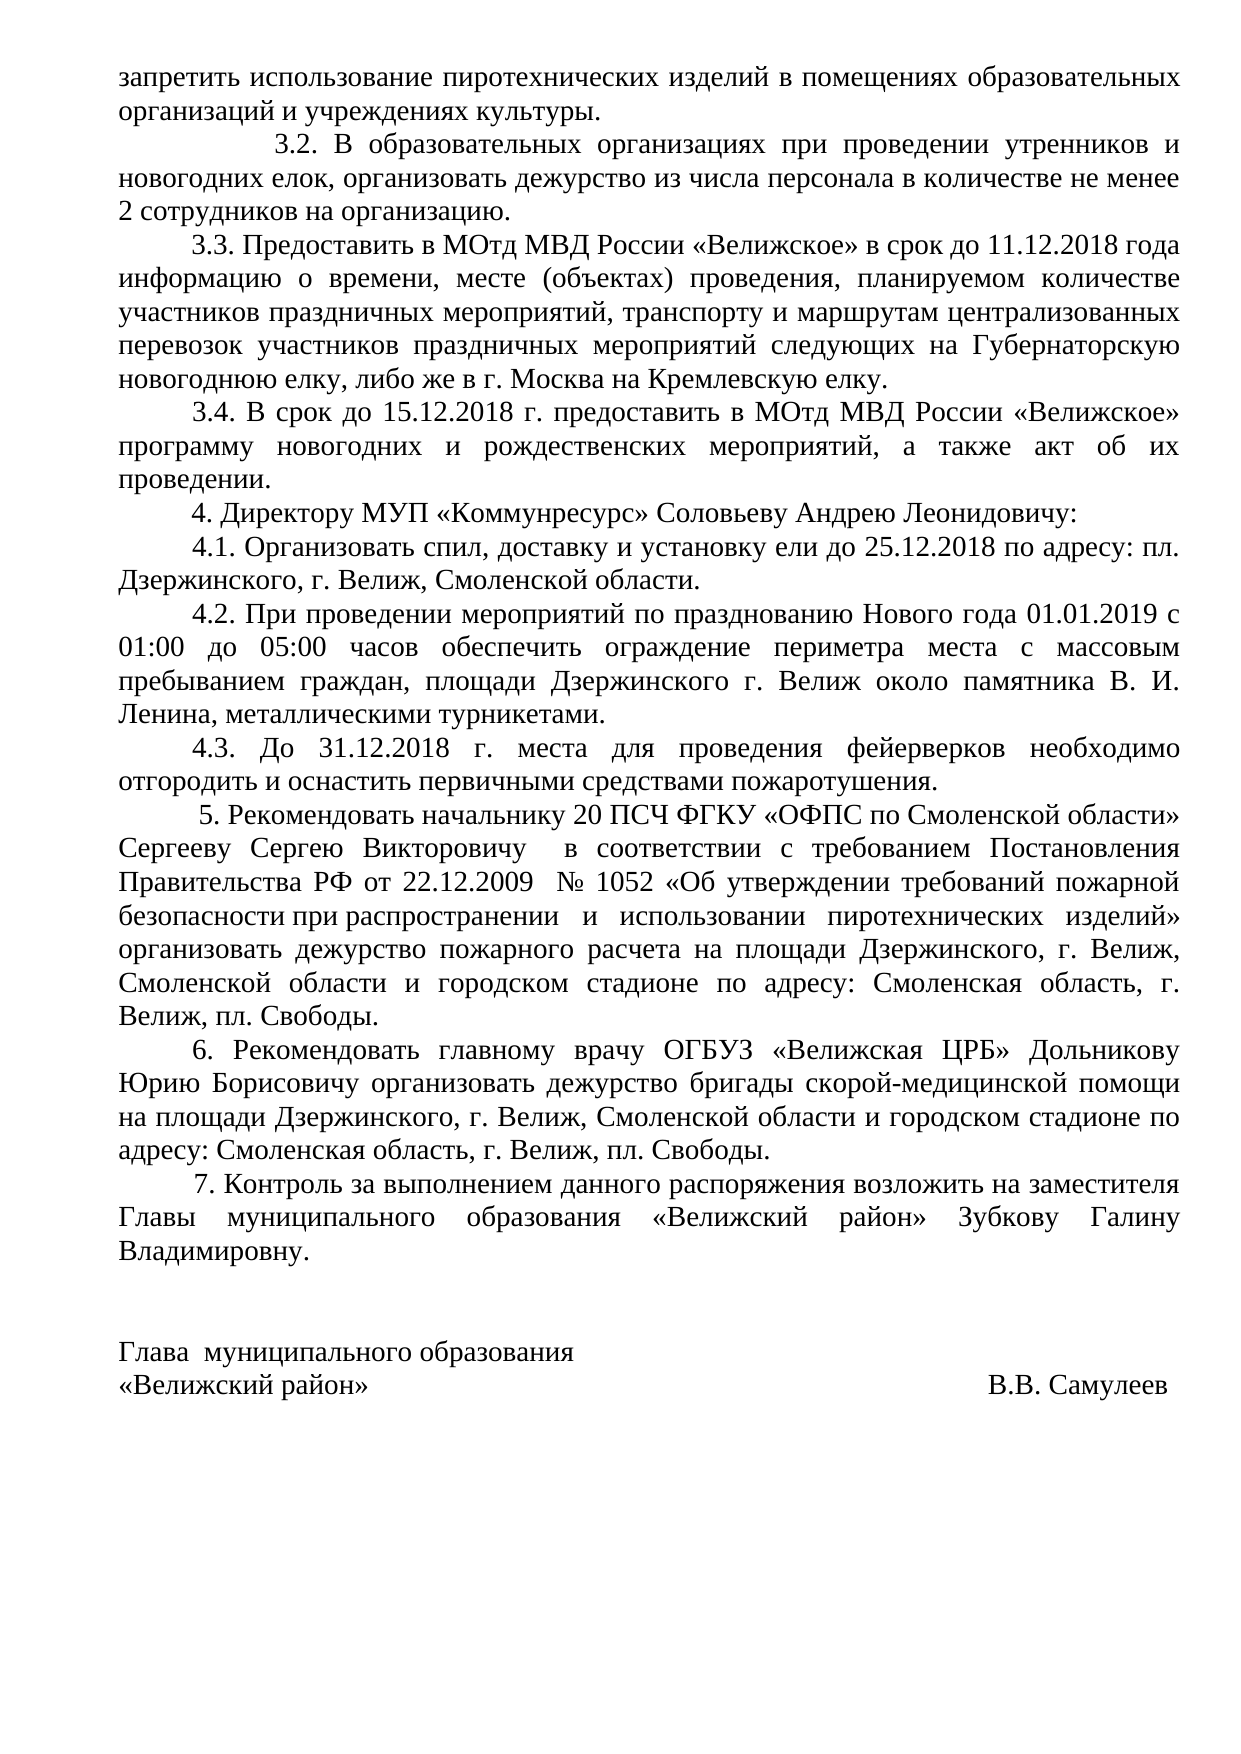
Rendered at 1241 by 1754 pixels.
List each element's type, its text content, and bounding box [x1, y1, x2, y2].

text 4. Директору МУП «Коммунресурс» Соловьеву Андрею Леонидовичу: [118, 495, 1181, 529]
text 6. Рекомендовать главному врачу ОГБУЗ «Велижская ЦРБ» Дольникову Юрию Борисовичу организовать дежурство бригады скорой-медицинской помощи на площади Дзержинского, г. Велиж, Смоленской области и городском стадионе по адресу: Смоленская область, г. Велиж, пл. Свободы. [118, 1032, 1181, 1166]
text 4.1. Организовать спил, доставку и установку ели до 25.12.2018 по адресу: пл. Дзержинского, г. Велиж, Смоленской области. [118, 529, 1181, 596]
text 7. Контроль за выполнением данного распоряжения возложить на заместителя Главы муниципального образования «Велижский район» Зубкову Галину Владимировну. [118, 1166, 1181, 1267]
text 3.4. В срок до 15.12.2018 г. предоставить в МОтд МВД России «Велижское» программу новогодних и рождественских мероприятий, а также акт об их проведении. [118, 394, 1181, 495]
text «Велижский район» В.В. Самулеев [118, 1367, 1181, 1401]
text 4.3. До 31.12.2018 г. места для проведения фейерверков необходимо отгородить и оснастить первичными средствами пожаротушения. [118, 730, 1181, 797]
text 3.2. В образовательных организациях при проведении утренников и новогодних елок, организовать дежурство из числа персонала в количестве не менее 2 сотрудников на организацию. [118, 126, 1181, 227]
text 5. Рекомендовать начальнику 20 ПСЧ ФГКУ «ОФПС по Смоленской области» Сергееву Сергею Викторовичу в соответствии с требованием Постановления Правительства РФ от 22.12.2009 № 1052 «Об утверждении требований пожарной безопасности при распространении и использовании пиротехнических изделий» организовать дежурство пожарного расчета на площади Дзержинского, г. Велиж, Смоленской области и городском стадионе по адресу: Смоленская область, г. Велиж, пл. Свободы. [118, 797, 1181, 1032]
text 3.3. Предоставить в МОтд МВД России «Велижское» в срок до 11.12.2018 года информацию о времени, месте (объектах) проведения, планируемом количестве участников праздничных мероприятий, транспорту и маршрутам централизованных перевозок участников праздничных мероприятий следующих на Губернаторскую новогоднюю елку, либо же в г. Москва на Кремлевскую елку. [118, 227, 1181, 394]
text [118, 59, 1181, 126]
text 4.2. При проведении мероприятий по празднованию Нового года 01.01.2019 с 01:00 до 05:00 часов обеспечить ограждение периметра места с массовым пребыванием граждан, площади Дзержинского г. Велиж около памятника В. И. Ленина, металлическими турникетами. [118, 596, 1181, 730]
text Глава муниципального образования [118, 1334, 1181, 1367]
